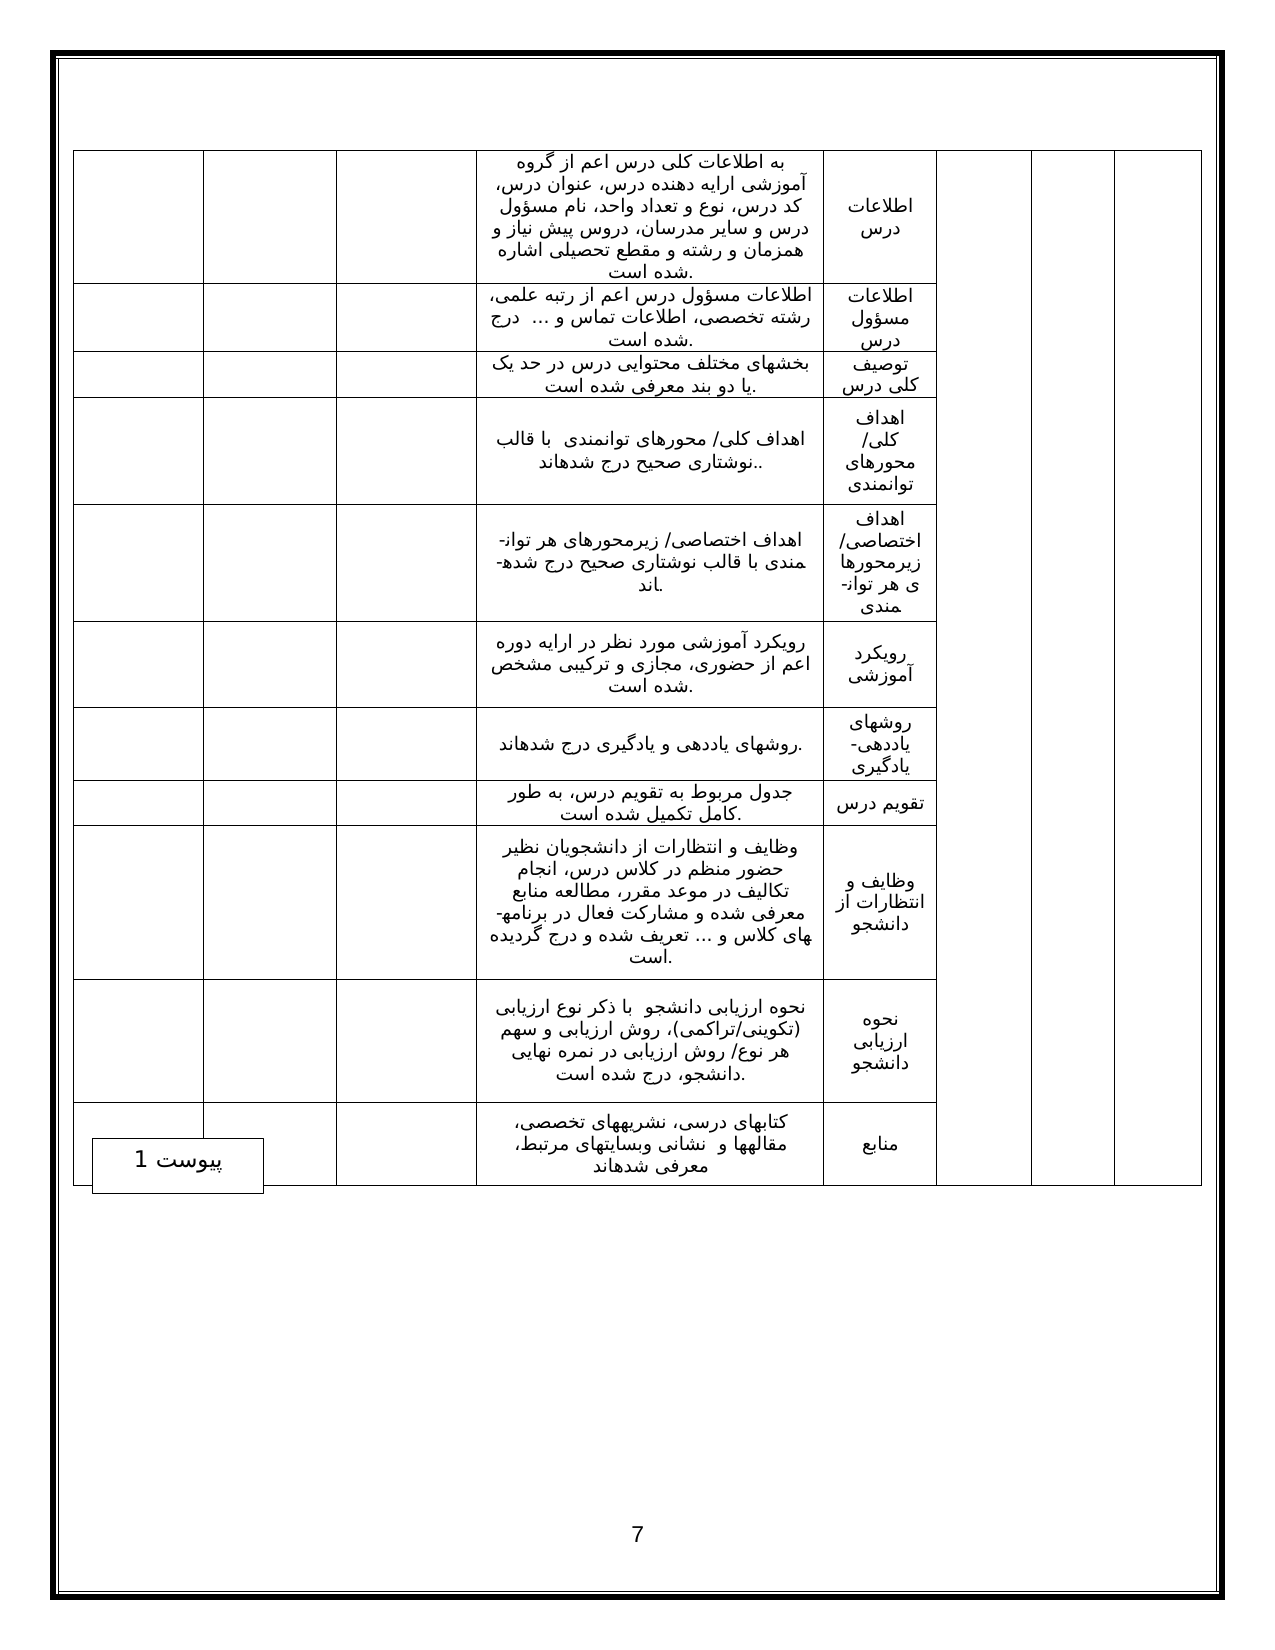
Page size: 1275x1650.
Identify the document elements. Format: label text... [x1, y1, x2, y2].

table_cell [337, 505, 476, 621]
table_cell به اطلاعات کلی درس اعم از گروه آموزشی ارایه دهنده درس، عنوان درس، کد درس، نوع و تعداد واحد، نام مسؤول درس و سایر مدرسان، دروس پیش نیاز و همزمان و رشته و مقطع تحصیلی اشاره شده است. [477, 151, 823, 283]
table_cell روشهای یاددهی و یادگیری درج شدهاند. [477, 708, 823, 779]
table_cell [204, 398, 336, 503]
table_cell [337, 398, 476, 503]
table_cell [337, 781, 476, 825]
table_cell [204, 352, 336, 397]
table_cell بخشهای مختلف محتوایی درس در حد یک یا دو بند معرفی شده است. [477, 352, 823, 397]
table_cell [74, 284, 203, 351]
table_cell [937, 151, 1031, 1184]
table_cell [204, 622, 336, 707]
table_cell [204, 1103, 336, 1184]
table_cell [74, 505, 203, 621]
table_cell رویکرد آموزشی مورد نظر در ارایه دوره اعم از حضوری، مجازی و ترکیبی مشخص شده است. [477, 622, 823, 707]
table_cell [74, 352, 203, 397]
table_cell جدول مربوط به تقویم درس، به طور کامل تکمیل شده است. [477, 781, 823, 825]
table_cell رویکرد آموزشی [824, 622, 936, 707]
table_cell [74, 781, 203, 825]
table_cell اطلاعات مسؤول درس [824, 284, 936, 351]
table_cell [74, 398, 203, 503]
table_cell [74, 980, 203, 1102]
table_cell نحوه ارزیابی دانشجو [824, 980, 936, 1102]
table_cell [204, 151, 336, 283]
table_cell اهداف کلی/ محورهای توانمندی با قالب نوشتاری صحیح درج شدهاند.. [477, 398, 823, 503]
table_cell اهداف کلی/ محورهای توانمندی [824, 398, 936, 503]
table_cell اطلاعات مسؤول درس اعم از رتبه علمی، رشته تخصصی، اطلاعات تماس و ... درج شده است. [477, 284, 823, 351]
table_cell [1115, 151, 1201, 1184]
table_cell اهداف اختصاصی/ زیرمحورهای هر توانمندی با قالب نوشتاری صحیح درج شدهاند. [477, 505, 823, 621]
table_cell وظایف و انتظارات از دانشجویان نظیر حضور منظم در کلاس درس، انجام تکالیف در موعد مقرر، مطالعه منابع معرفی شده و مشارکت فعال در برنامههای کلاس و ... تعریف شده و درج گردیده است. [477, 826, 823, 978]
table_cell اطلاعات درس [824, 151, 936, 283]
table_cell [204, 781, 336, 825]
table_cell [337, 352, 476, 397]
table_cell اهداف اختصاصی/ زیرمحورهای هر توانمندی [824, 505, 936, 621]
table_cell [337, 1103, 476, 1184]
table_cell [337, 826, 476, 978]
table_cell [74, 151, 203, 283]
table_cell تقویم درس [824, 781, 936, 825]
table_cell [204, 708, 336, 779]
table_cell کتابهای درسی، نشریههای تخصصی، مقالهها و نشانی وبسایتهای مرتبط، معرفی شدهاند [477, 1103, 823, 1184]
table_cell [204, 826, 336, 978]
table_cell [337, 622, 476, 707]
table_cell [74, 622, 203, 707]
table_cell [74, 826, 203, 978]
table_cell [337, 151, 476, 283]
table_cell نحوه ارزیابی دانشجو با ذکر نوع ارزیابی (تکوینی/تراکمی)، روش ارزیابی و سهم هر نوع/ روش ارزیابی در نمره نهایی دانشجو، درج شده است. [477, 980, 823, 1102]
table_cell توصیف کلی درس [824, 352, 936, 397]
table_cell [74, 1103, 203, 1184]
table_cell منابع [824, 1103, 936, 1184]
table_cell [74, 708, 203, 779]
table_cell [204, 980, 336, 1102]
table_cell روشهای یاددهی- یادگیری [824, 708, 936, 779]
table_cell [337, 980, 476, 1102]
table_cell [337, 284, 476, 351]
table_cell وظایف و انتظارات از دانشجو [824, 826, 936, 978]
table_cell [1032, 151, 1114, 1184]
table_cell [337, 708, 476, 779]
table_cell [204, 505, 336, 621]
table_cell [204, 284, 336, 351]
